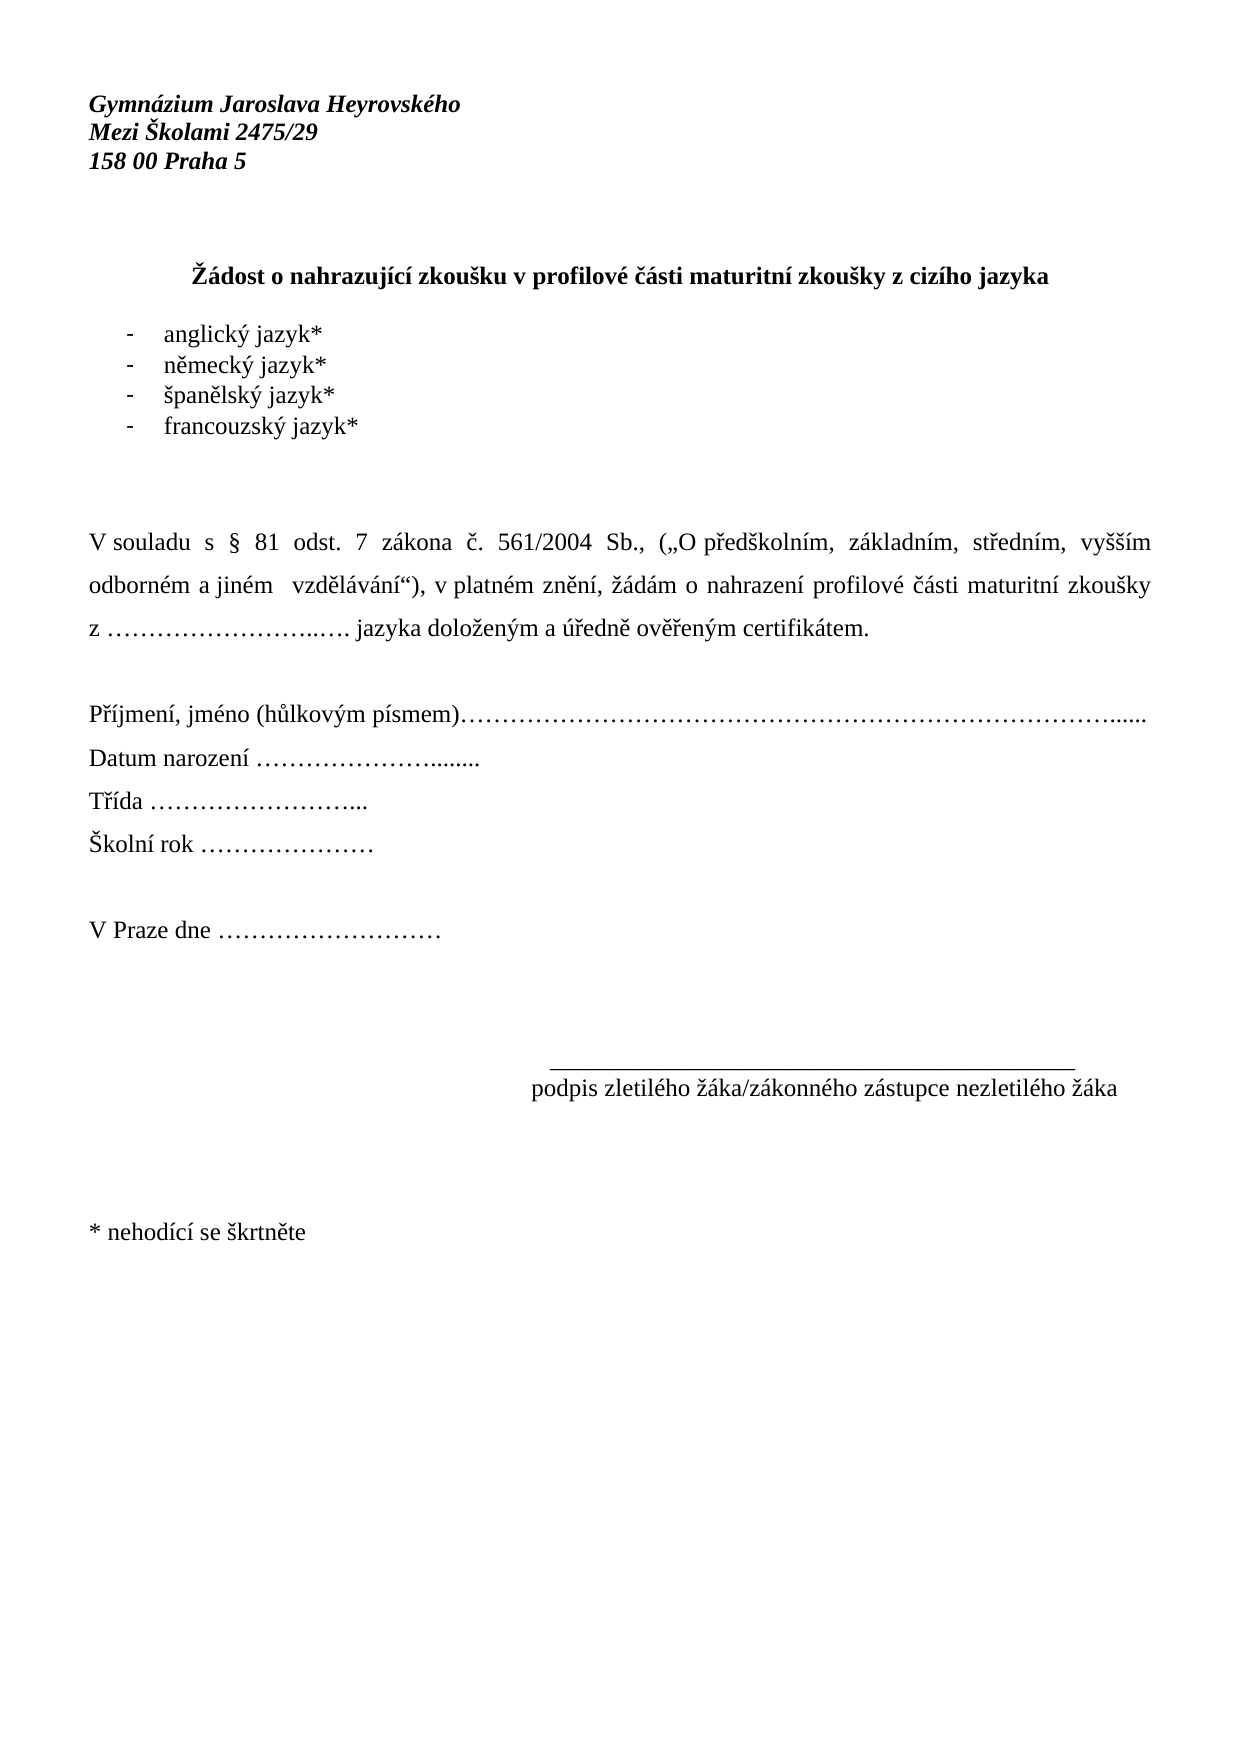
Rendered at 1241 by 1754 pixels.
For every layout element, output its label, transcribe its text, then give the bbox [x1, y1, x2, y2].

text Žádost o nahrazující zkoušku v profilové části maturitní zkoušky z cizího jazyka [89, 261, 1152, 290]
text Datum narození …………………........ [89, 743, 1152, 771]
text * nehodící se škrtněte [89, 1217, 1152, 1246]
list německý jazyk* [126, 349, 1152, 380]
text Gymnázium Jaroslava Heyrovského [89, 89, 1152, 117]
text V Praze dne ……………………… [89, 915, 1152, 944]
text Příjmení, jméno (hůlkovým písmem)……………………………………………………………………...... [89, 699, 1152, 728]
text V souladu s § 81 odst. 7 zákona č. 561/2004 Sb., („O předškolním, základním, středním, vyšším odborném a jiném vzdělávání“), v platném znění, žádám o nahrazení profilové části maturitní zkoušky z ……………………..…. jazyka doloženým a úředně ověřeným certifikátem. [89, 527, 1152, 642]
list francouzský jazyk* [126, 410, 1152, 441]
text Třída ……………………... [89, 786, 1152, 814]
text __________________________________________ [89, 1044, 1152, 1073]
text Mezi Školami 2475/29 [89, 117, 1152, 146]
list španělský jazyk* [126, 380, 1152, 410]
text podpis zletilého žáka/zákonného zástupce nezletilého žáka [89, 1073, 1152, 1102]
list anglický jazyk* [126, 319, 1152, 349]
text 158 00 Praha 5 [89, 146, 1152, 175]
text Školní rok ………………… [89, 829, 1152, 858]
